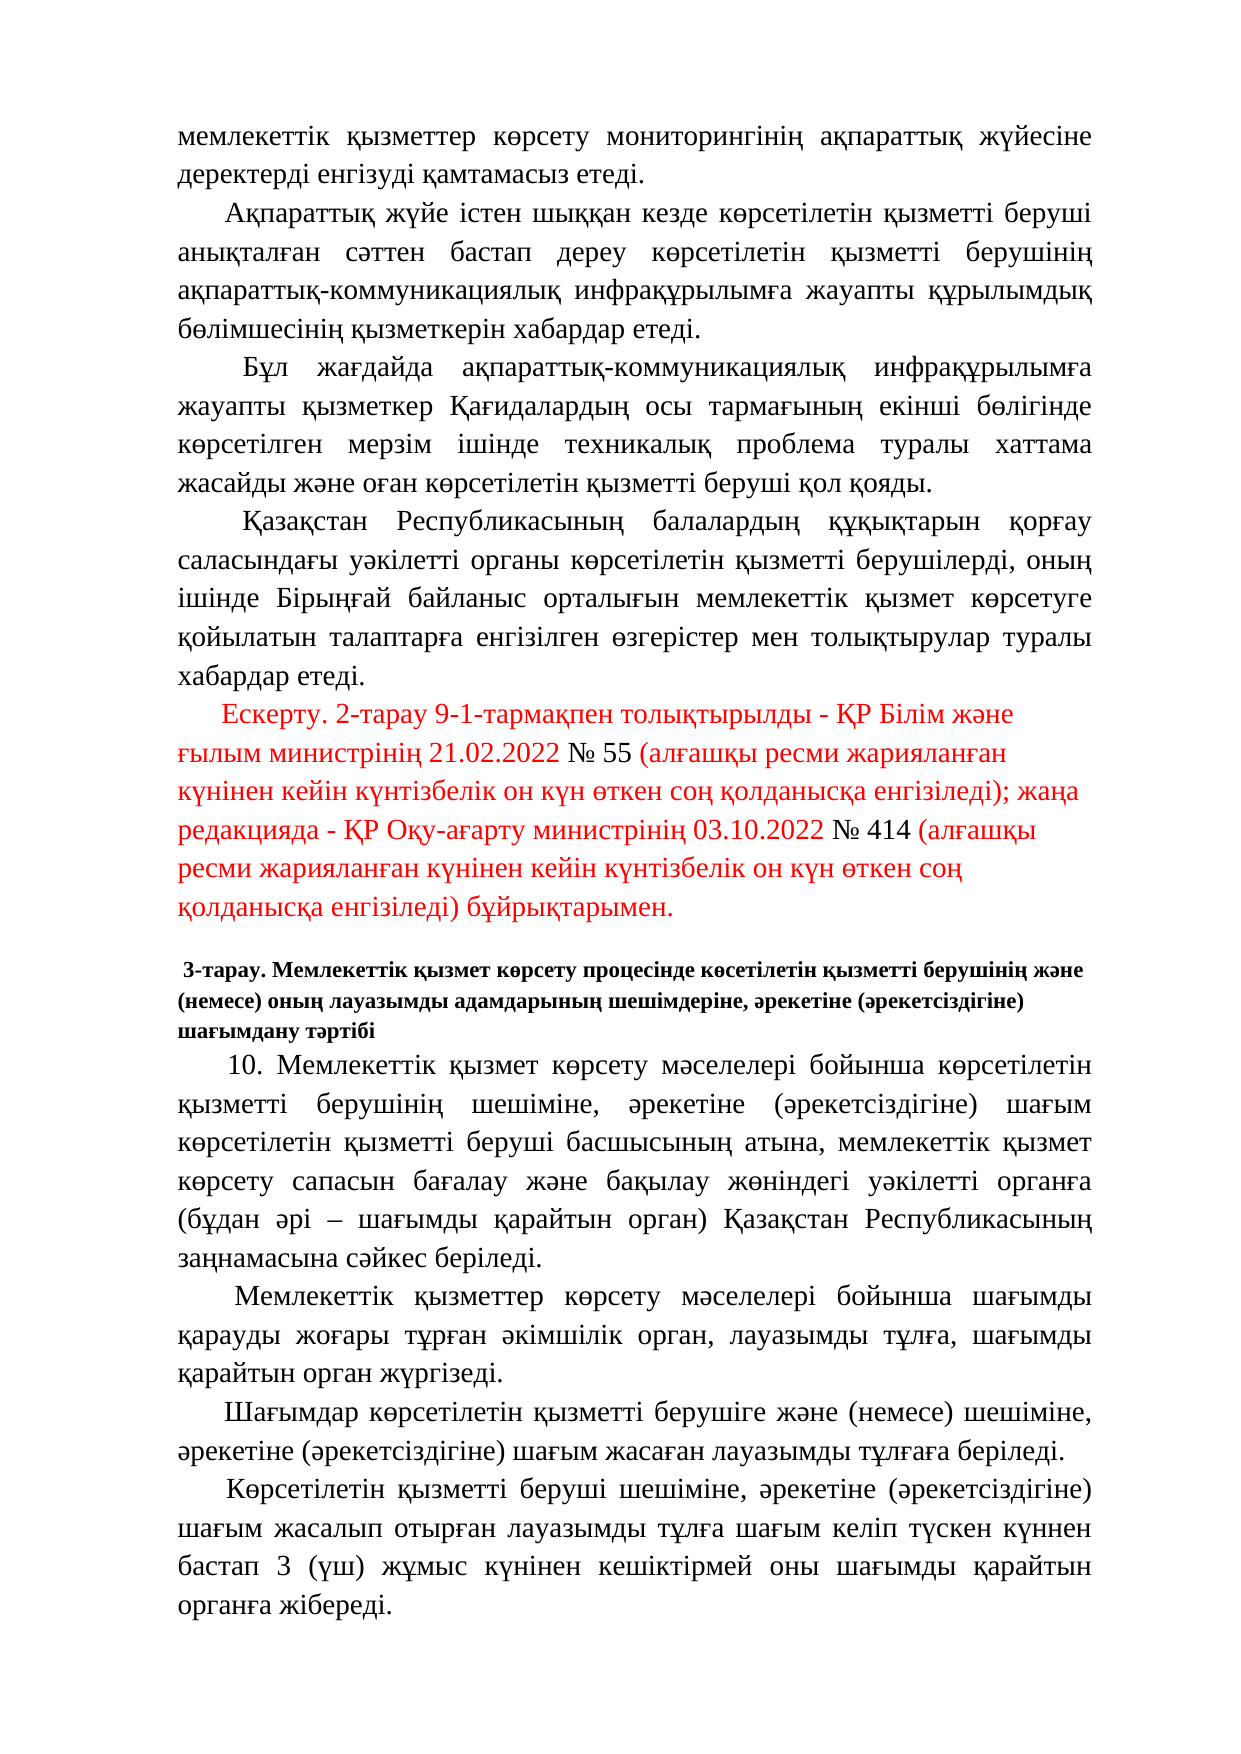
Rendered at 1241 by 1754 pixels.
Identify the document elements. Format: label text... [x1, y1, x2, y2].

text Шағымдар көрсетілетін қызметті берушіге және (немесе) шешіміне, әрекетіне (әрекетсіздігіне) шағым жасаған лауазымды тұлғаға беріледі. [177, 1394, 1093, 1466]
text Ақпараттық жүйе істен шыққан кезде көрсетілетін қызметті беруші анықталған сәттен бастап дереу көрсетілетін қызметті берушінің ақпараттық-коммуникациялық инфрақұрылымға жауапты құрылымдық бөлімшесінің қызметкерін хабардар етеді. [177, 195, 1093, 344]
text 10. Мемлекеттік қызмет көрсету мәселелері бойынша көрсетілетін қызметті берушінің шешіміне, әрекетіне (әрекетсіздігіне) шағым көрсетілетін қызметті беруші басшысының атына, мемлекеттік қызмет көрсету сапасын бағалау және бақылау жөніндегі уәкілетті органға (бұдан әрі – шағымды қарайтын орган) Қазақстан Республикасының заңнамасына сәйкес беріледі. [177, 1047, 1093, 1273]
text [177, 118, 1093, 190]
text Мемлекеттік қызметтер көрсету мәселелері бойынша шағымды қарауды жоғары тұрған әкімшілік орган, лауазымды тұлға, шағымды қарайтын орган жүргізеді. [177, 1278, 1093, 1389]
text Көрсетілетін қызметті беруші шешіміне, әрекетіне (әрекетсіздігіне) шағым жасалып отырған лауазымды тұлға шағым келіп түскен күннен бастап 3 (үш) жұмыс күнінен кешіктірмей оны шағымды қарайтын органға жібереді. [177, 1471, 1093, 1620]
text Ескерту. 2-тарау 9-1-тармақпен толықтырылды - ҚР Білім және ғылым министрінің 21.02.2022 № 55 (алғашқы ресми жарияланған күнінен кейін күнтізбелік он күн өткен соң қолданысқа енгізіледі); жаңа редакцияда - ҚР Оқу-ағарту министрінің 03.10.2022 № 414 (алғашқы ресми жарияланған күнінен кейін күнтізбелік он күн өткен соң қолданысқа енгізіледі) бұйрықтарымен. [177, 696, 1093, 953]
text Қазақстан Республикасының балалардың құқықтарын қорғау саласындағы уәкілетті органы көрсетілетін қызметті берушілерді, оның ішінде Бірыңғай байланыс орталығын мемлекеттік қызмет көрсетуге қойылатын талаптарға енгізілген өзгерістер мен толықтырулар туралы хабардар етеді. [177, 503, 1093, 691]
text Бұл жағдайда ақпараттық-коммуникациялық инфрақұрылымға жауапты қызметкер Қағидалардың осы тармағының екінші бөлігінде көрсетілген мерзім ішінде техникалық проблема туралы хаттама жасайды және оған көрсетілетін қызметті беруші қол қояды. [177, 349, 1093, 498]
text 3-тарау. Мемлекеттік қызмет көрсету процесінде көсетілетін қызметті берушінің және (немесе) оның лауазымды адамдарының шешімдеріне, әрекетіне (әрекетсіздігіне) шағымдану тәртібі [177, 957, 1093, 1043]
